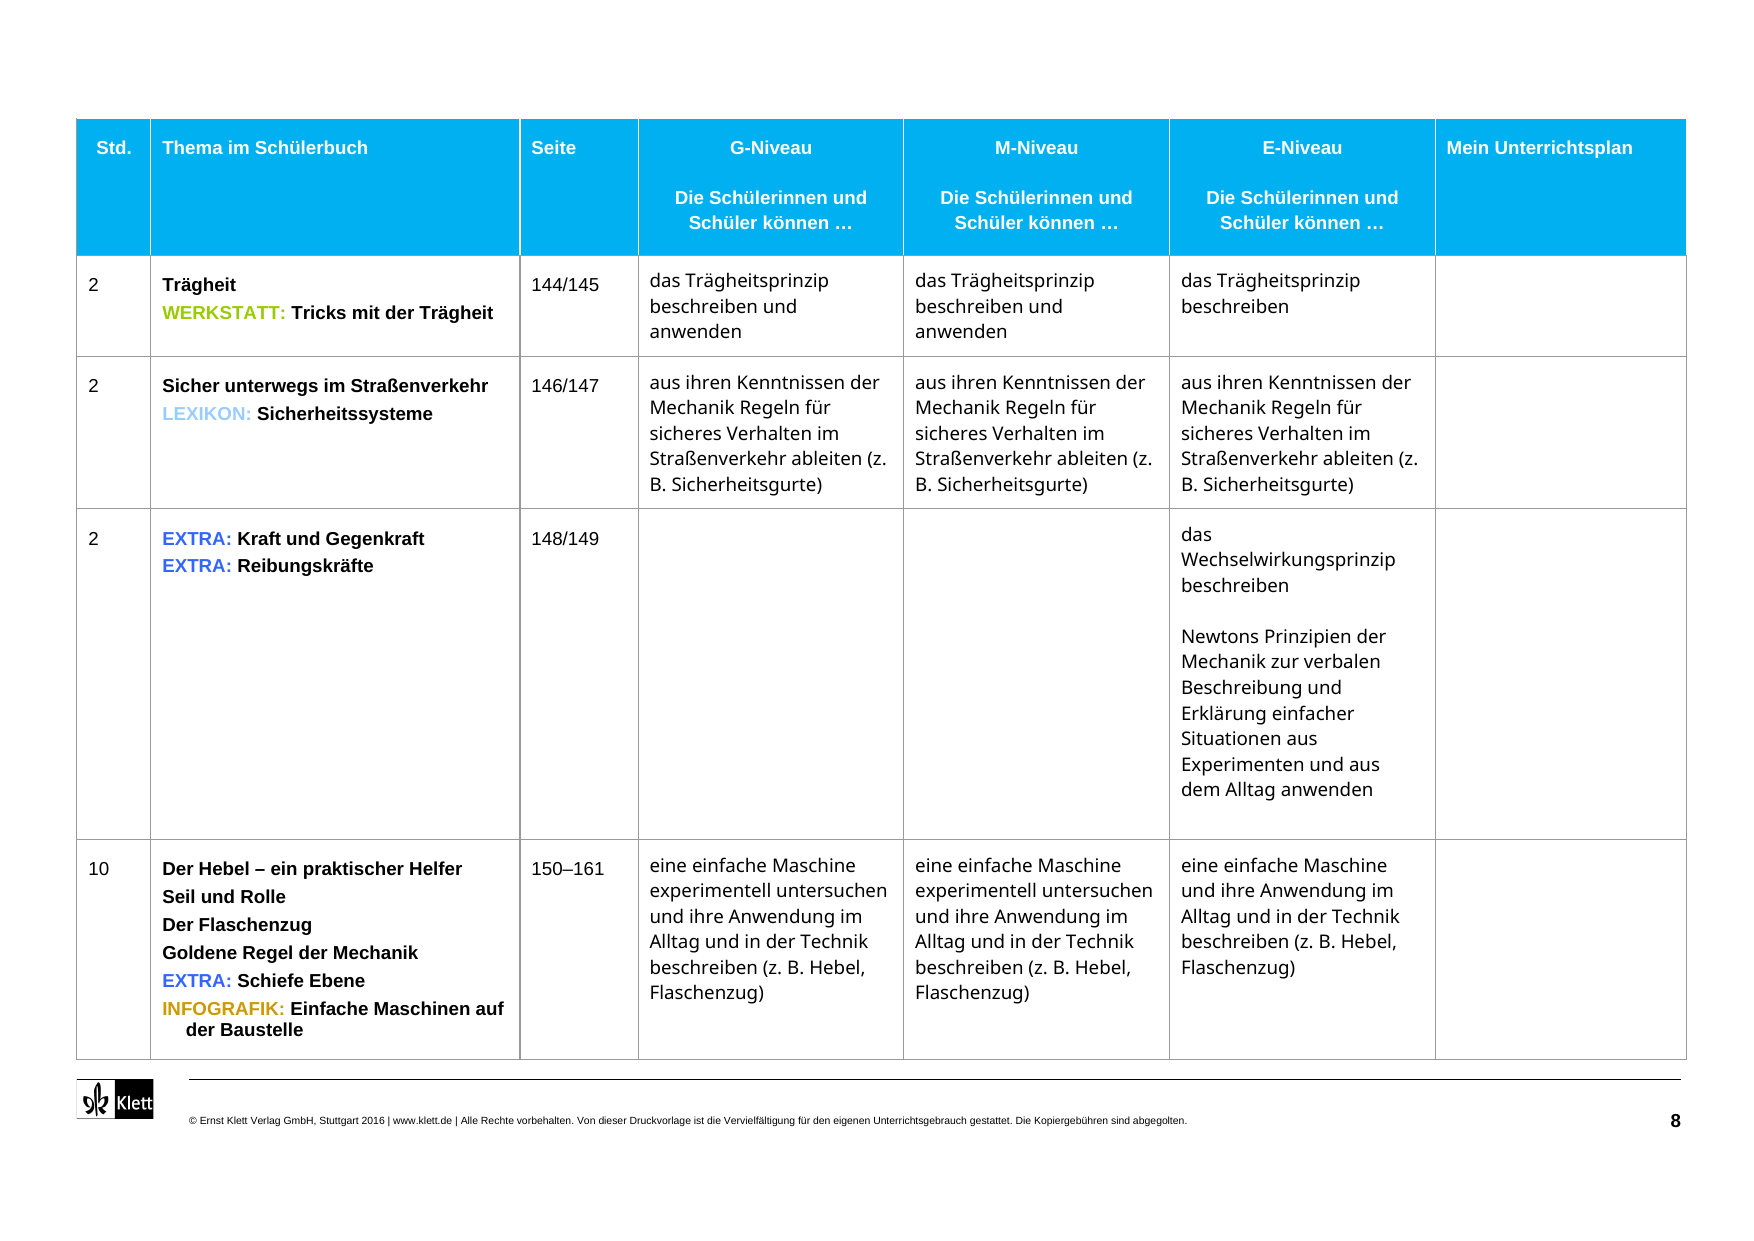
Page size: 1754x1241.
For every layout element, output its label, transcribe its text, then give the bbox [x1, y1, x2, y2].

table_cell [904, 509, 1169, 839]
table_cell 150–161 [521, 840, 638, 1058]
table_cell 2 [77, 357, 150, 508]
table_cell aus ihren Kenntnissen der Mechanik Regeln für sicheres Verhalten im Straßenverkehr ableiten (z. B. Sicherheitsgurte) [639, 357, 903, 508]
table_cell Trägheit WERKSTATT: Tricks mit der Trägheit [151, 256, 519, 356]
table_cell [1436, 256, 1686, 356]
table_cell das Trägheitsprinzip beschreiben [1170, 256, 1435, 356]
table_cell 146/147 [521, 357, 638, 508]
table_cell das Trägheitsprinzip beschreiben und anwenden [639, 256, 903, 356]
table_cell 10 [77, 840, 150, 1058]
table_cell [1436, 357, 1686, 508]
table_cell 148/149 [521, 509, 638, 839]
table_cell [1436, 509, 1686, 839]
table_cell [639, 509, 903, 839]
table_cell 2 [77, 509, 150, 839]
table_header G-Niveau Die Schülerinnen und Schüler können … [639, 119, 903, 255]
table_cell eine einfache Maschine experimentell untersuchen und ihre Anwendung im Alltag und in der Technik beschreiben (z. B. Hebel, Flaschenzug) [904, 840, 1169, 1058]
table_header Seite [521, 119, 638, 255]
table_cell das Trägheitsprinzip beschreiben und anwenden [904, 256, 1169, 356]
table_header Mein Unterrichtsplan [1436, 119, 1686, 255]
table_cell EXTRA: Kraft und Gegenkraft EXTRA: Reibungskräfte [151, 509, 519, 839]
table_header Std. [77, 119, 150, 255]
table_cell aus ihren Kenntnissen der Mechanik Regeln für sicheres Verhalten im Straßenverkehr ableiten (z. B. Sicherheitsgurte) [1170, 357, 1435, 508]
table_cell Sicher unterwegs im Straßenverkehr LEXIKON: Sicherheitssysteme [151, 357, 519, 508]
table_cell 2 [77, 256, 150, 356]
table_header M-Niveau Die Schülerinnen und Schüler können … [904, 119, 1169, 255]
table_cell 144/145 [521, 256, 638, 356]
table_header E-Niveau Die Schülerinnen und Schüler können … [1170, 119, 1435, 255]
picture [76, 1079, 154, 1119]
table_cell eine einfache Maschine und ihre Anwendung im Alltag und in der Technik beschreiben (z. B. Hebel, Flaschenzug) [1170, 840, 1435, 1058]
table_cell [1436, 840, 1686, 1058]
table_cell das Wechselwirkungsprinzip beschreiben Newtons Prinzipien der Mechanik zur verbalen Beschreibung und Erklärung einfacher Situationen aus Experimenten und aus dem Alltag anwenden [1170, 509, 1435, 839]
table_cell eine einfache Maschine experimentell untersuchen und ihre Anwendung im Alltag und in der Technik beschreiben (z. B. Hebel, Flaschenzug) [639, 840, 903, 1058]
table_cell aus ihren Kenntnissen der Mechanik Regeln für sicheres Verhalten im Straßenverkehr ableiten (z. B. Sicherheitsgurte) [904, 357, 1169, 508]
table_header Thema im Schülerbuch [151, 119, 519, 255]
